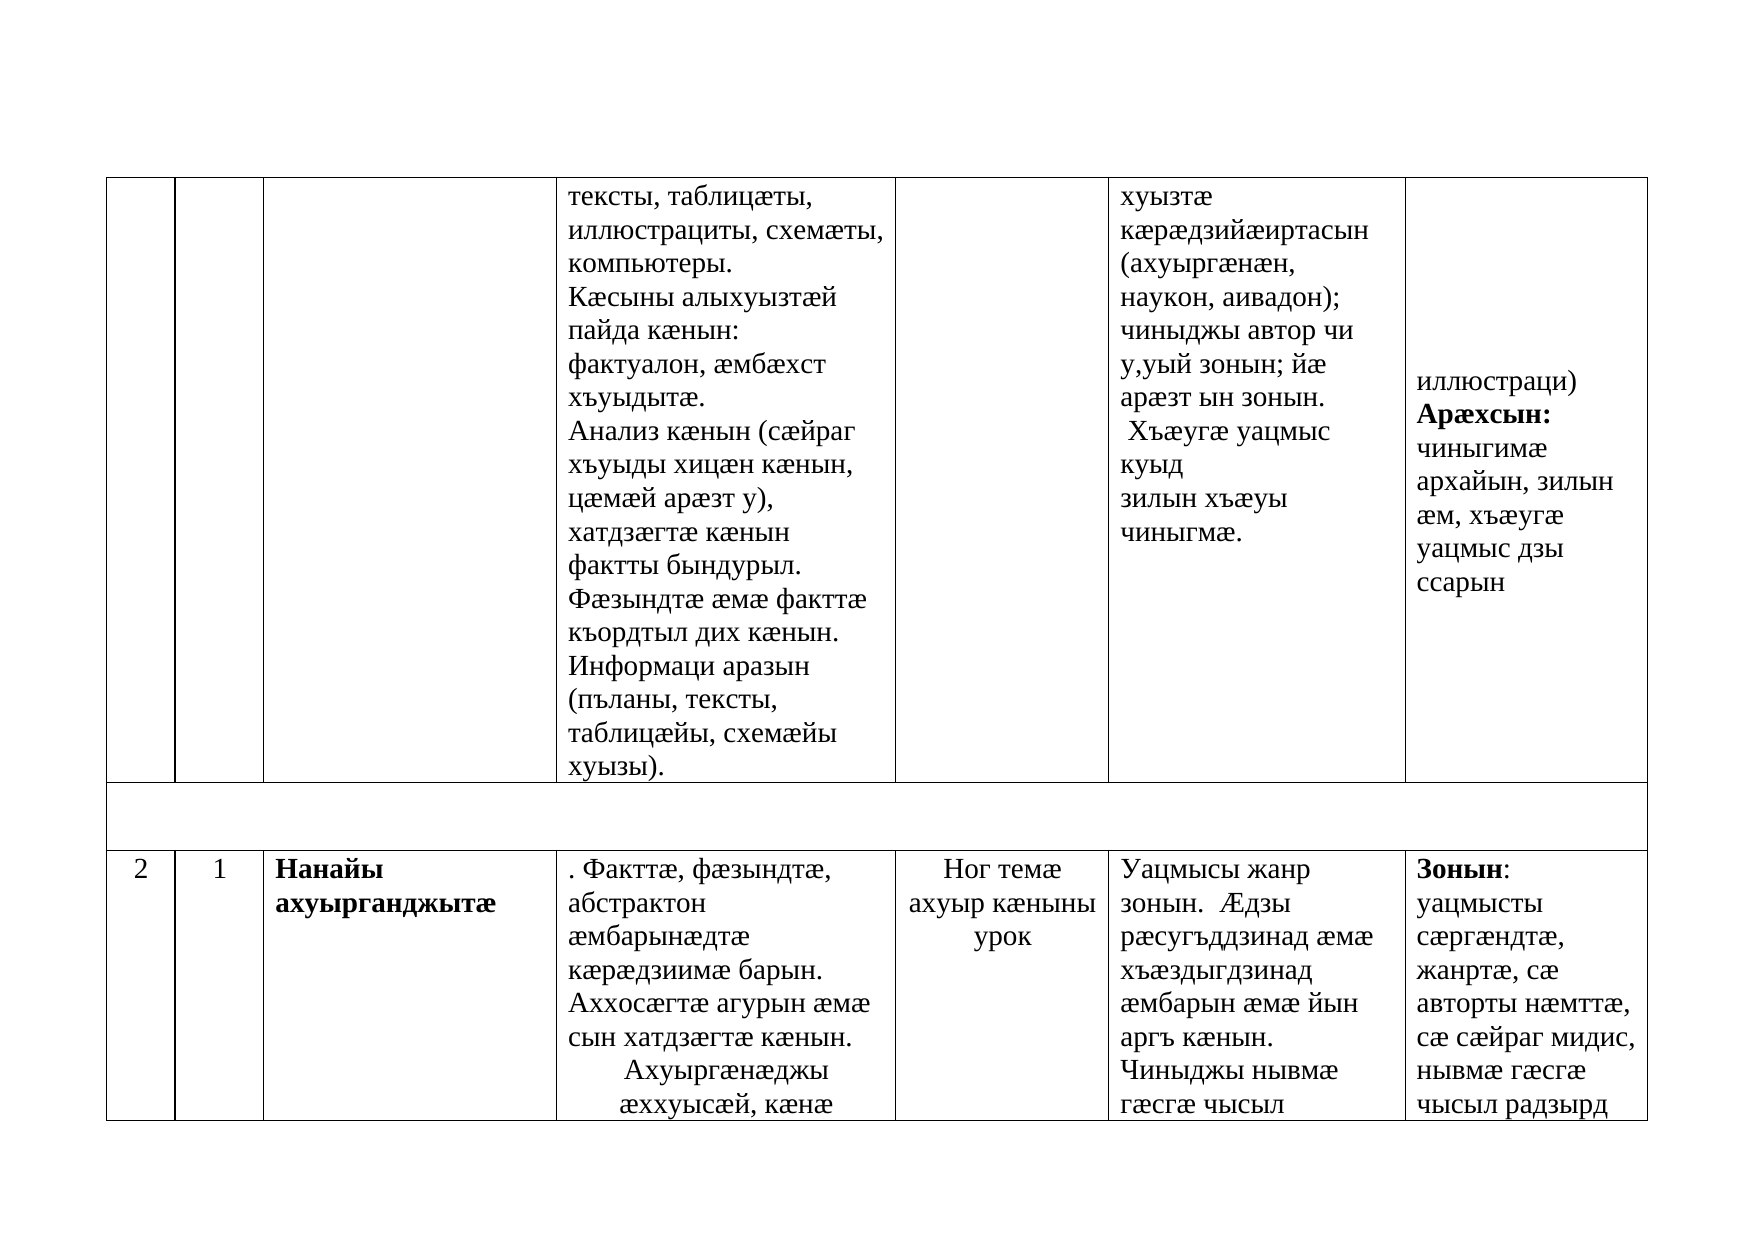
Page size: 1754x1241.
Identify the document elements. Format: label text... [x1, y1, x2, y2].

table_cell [1109, 178, 1405, 782]
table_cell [264, 178, 556, 782]
table_cell 2 [107, 851, 174, 1119]
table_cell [557, 178, 895, 782]
table_cell 1 [176, 851, 263, 1119]
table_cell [896, 178, 1108, 782]
table_cell 1 [176, 178, 263, 782]
table_cell 1 [107, 178, 174, 782]
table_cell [264, 851, 556, 1119]
table_cell [107, 783, 1647, 850]
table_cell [1109, 851, 1405, 1119]
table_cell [557, 851, 895, 1119]
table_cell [896, 851, 1108, 1119]
table_cell Зонын: чиныджы арæзт (цъар, сæргонд, титулон сыф, иллюстраци) Арæхсын: чиныгимæ архайын, зилын æм, хъæугæ уацмыс дзы ссарын [1406, 178, 1647, 782]
